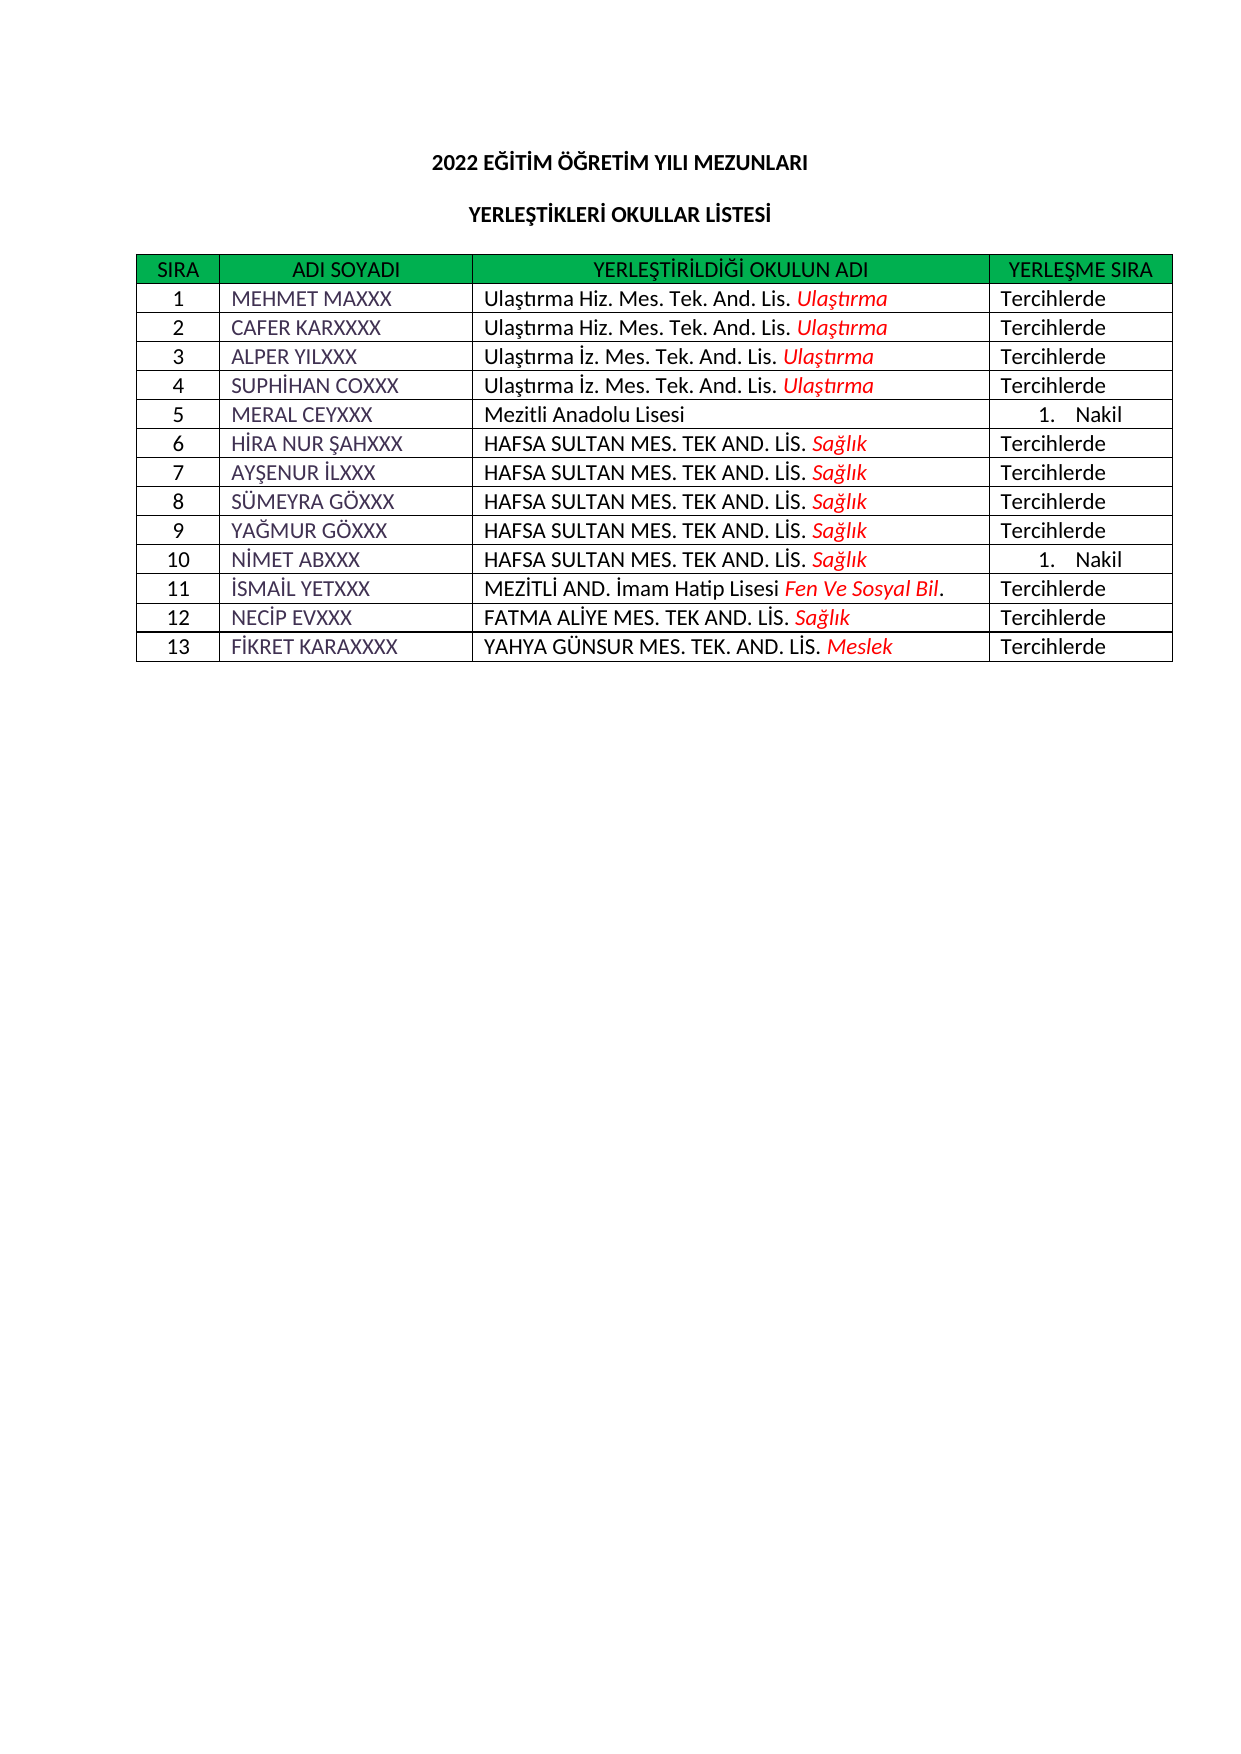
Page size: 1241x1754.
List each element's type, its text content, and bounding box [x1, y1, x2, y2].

table_cell Mezitli Anadolu Lisesi [473, 400, 989, 428]
table_cell ALPER YILXXX [220, 342, 472, 370]
table_cell 8 [137, 487, 219, 515]
table_cell 3 [137, 342, 219, 370]
table_cell HAFSA SULTAN MES. TEK AND. LİS. Sağlık [473, 545, 989, 573]
table_cell Ulaştırma İz. Mes. Tek. And. Lis. Ulaştırma [473, 371, 989, 399]
table_cell 4 [137, 371, 219, 399]
table_cell Tercihlerde [990, 342, 1172, 370]
table_cell 2 [137, 313, 219, 341]
table_cell Tercihlerde [990, 487, 1172, 515]
table_cell 10 [137, 545, 219, 573]
table_cell Tercihlerde [990, 458, 1172, 486]
table_cell Nakil [990, 545, 1172, 573]
table_cell İSMAİL YETXXX [220, 574, 472, 602]
table_cell SUPHİHAN COXXX [220, 371, 472, 399]
table_cell Tercihlerde [990, 633, 1172, 661]
table_cell AYŞENUR İLXXX [220, 458, 472, 486]
text YERLEŞTİKLERİ OKULLAR LİSTESİ [148, 201, 1093, 229]
table_cell Tercihlerde [990, 371, 1172, 399]
table_cell NECİP EVXXX [220, 604, 472, 631]
table_cell 6 [137, 429, 219, 457]
table_cell NİMET ABXXX [220, 545, 472, 573]
table_cell HAFSA SULTAN MES. TEK AND. LİS. Sağlık [473, 516, 989, 544]
table_cell HİRA NUR ŞAHXXX [220, 429, 472, 457]
table_cell MERAL CEYXXX [220, 400, 472, 428]
table_cell 11 [137, 574, 219, 602]
table_cell MEZİTLİ AND. İmam Hatip Lisesi Fen Ve Sosyal Bil. [473, 574, 989, 602]
table_cell FATMA ALİYE MES. TEK AND. LİS. Sağlık [473, 604, 989, 631]
table_cell MEHMET MAXXX [220, 284, 472, 312]
table_cell 9 [137, 516, 219, 544]
table_header YERLEŞTİRİLDİĞİ OKULUN ADI [473, 255, 989, 283]
table_cell Tercihlerde [990, 429, 1172, 457]
table_cell Nakil [990, 400, 1172, 428]
table_cell Ulaştırma İz. Mes. Tek. And. Lis. Ulaştırma [473, 342, 989, 370]
table_cell HAFSA SULTAN MES. TEK AND. LİS. Sağlık [473, 458, 989, 486]
table_cell Tercihlerde [990, 284, 1172, 312]
table_cell 13 [137, 633, 219, 661]
table_cell YAHYA GÜNSUR MES. TEK. AND. LİS. Meslek [473, 633, 989, 661]
table_cell HAFSA SULTAN MES. TEK AND. LİS. Sağlık [473, 487, 989, 515]
table_cell Tercihlerde [990, 313, 1172, 341]
table_cell HAFSA SULTAN MES. TEK AND. LİS. Sağlık [473, 429, 989, 457]
table_cell 1 [137, 284, 219, 312]
table_cell CAFER KARXXXX [220, 313, 472, 341]
table_cell 7 [137, 458, 219, 486]
table_cell 12 [137, 604, 219, 631]
table_header SIRA [137, 255, 219, 283]
table_cell Tercihlerde [990, 574, 1172, 602]
table_cell Tercihlerde [990, 516, 1172, 544]
table_cell Ulaştırma Hiz. Mes. Tek. And. Lis. Ulaştırma [473, 313, 989, 341]
table_header ADI SOYADI [220, 255, 472, 283]
text 2022 EĞİTİM ÖĞRETİM YILI MEZUNLARI [148, 148, 1093, 176]
table_cell FİKRET KARAXXXX [220, 633, 472, 661]
table_cell Ulaştırma Hiz. Mes. Tek. And. Lis. Ulaştırma [473, 284, 989, 312]
table_header YERLEŞME SIRA [990, 255, 1172, 283]
table_cell 5 [137, 400, 219, 428]
table_cell Tercihlerde [990, 604, 1172, 631]
table_cell YAĞMUR GÖXXX [220, 516, 472, 544]
table_cell SÜMEYRA GÖXXX [220, 487, 472, 515]
